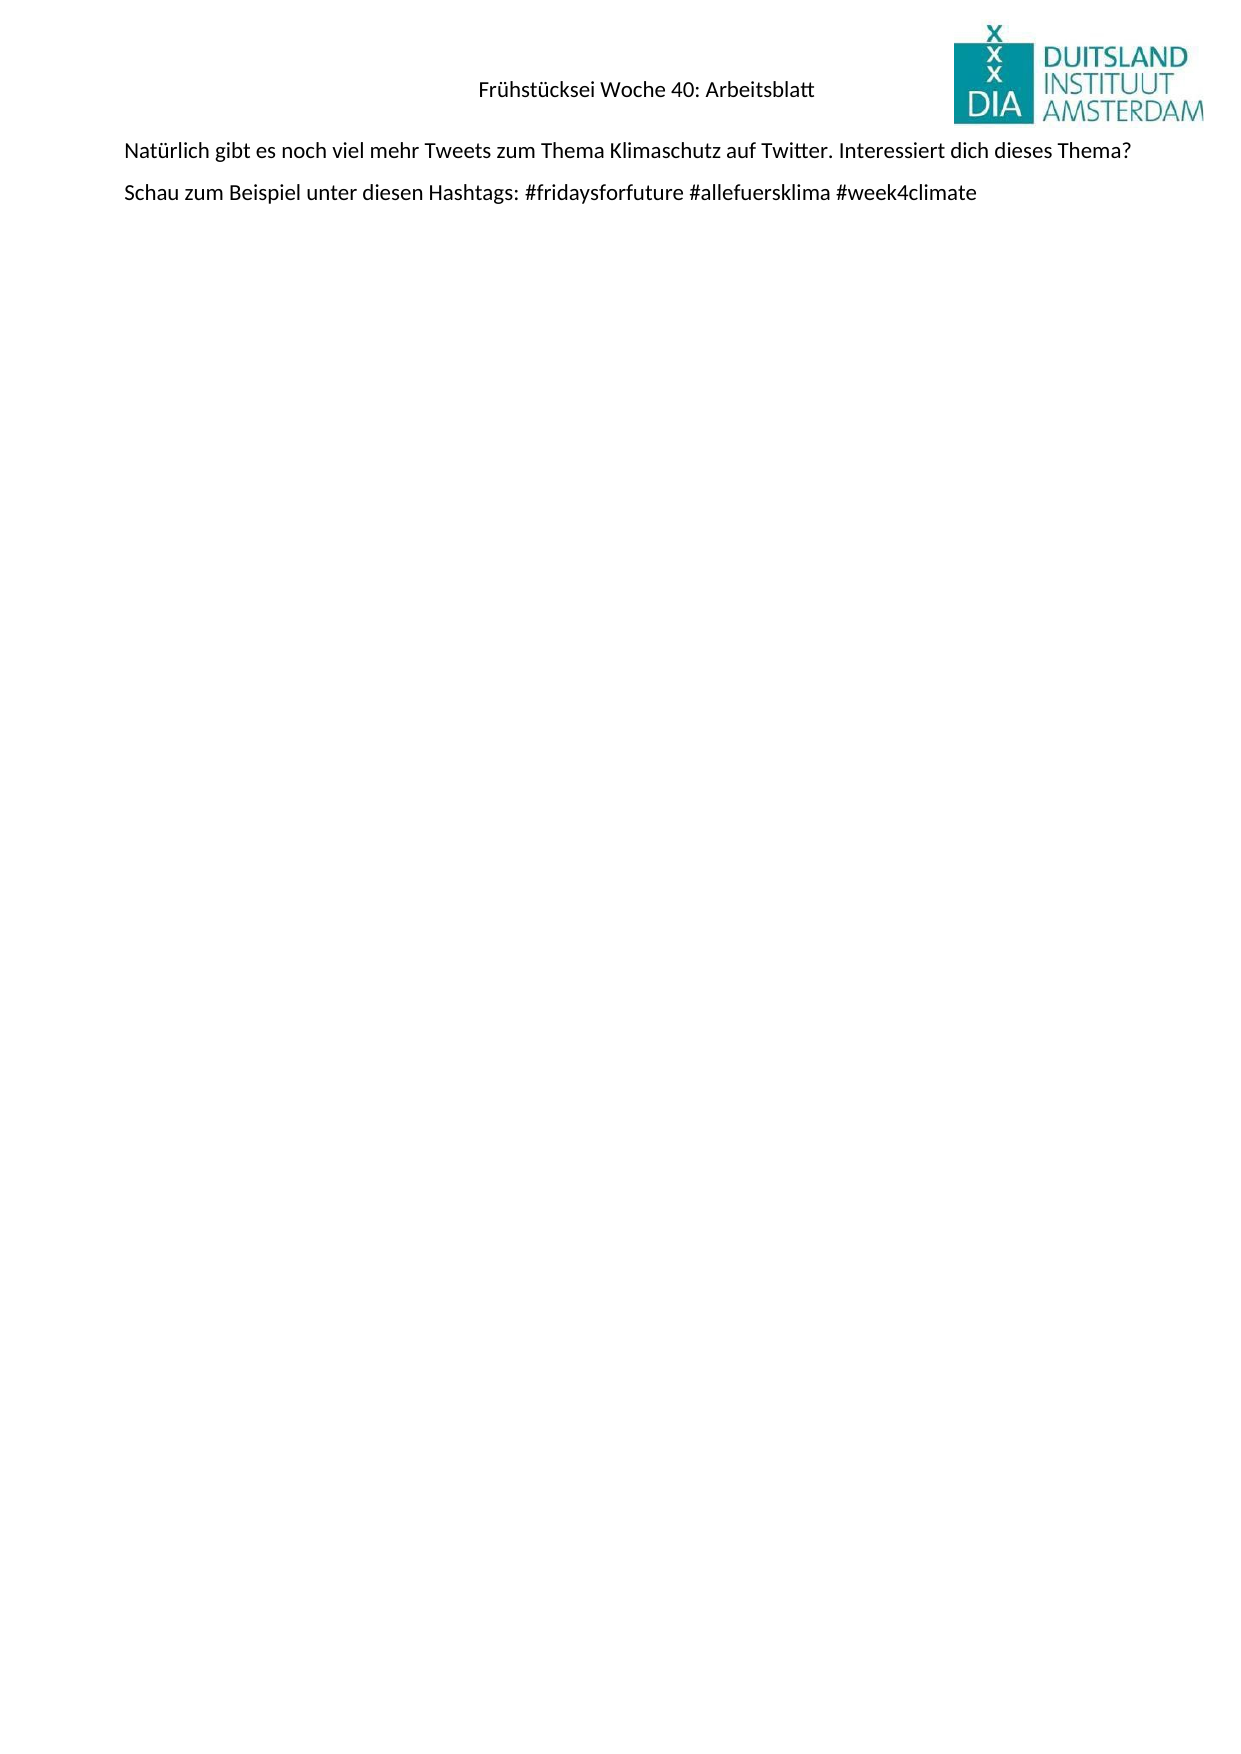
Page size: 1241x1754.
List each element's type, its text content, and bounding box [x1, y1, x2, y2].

picture [954, 19, 1204, 128]
text Natürlich gibt es noch viel mehr Tweets zum Thema Klimaschutz auf Twitter. Interessiert dich dieses Thema? Schau zum Beispiel unter diesen Hashtags: #fridaysforfuture #allefuersklima #week4climate [124, 136, 1169, 206]
